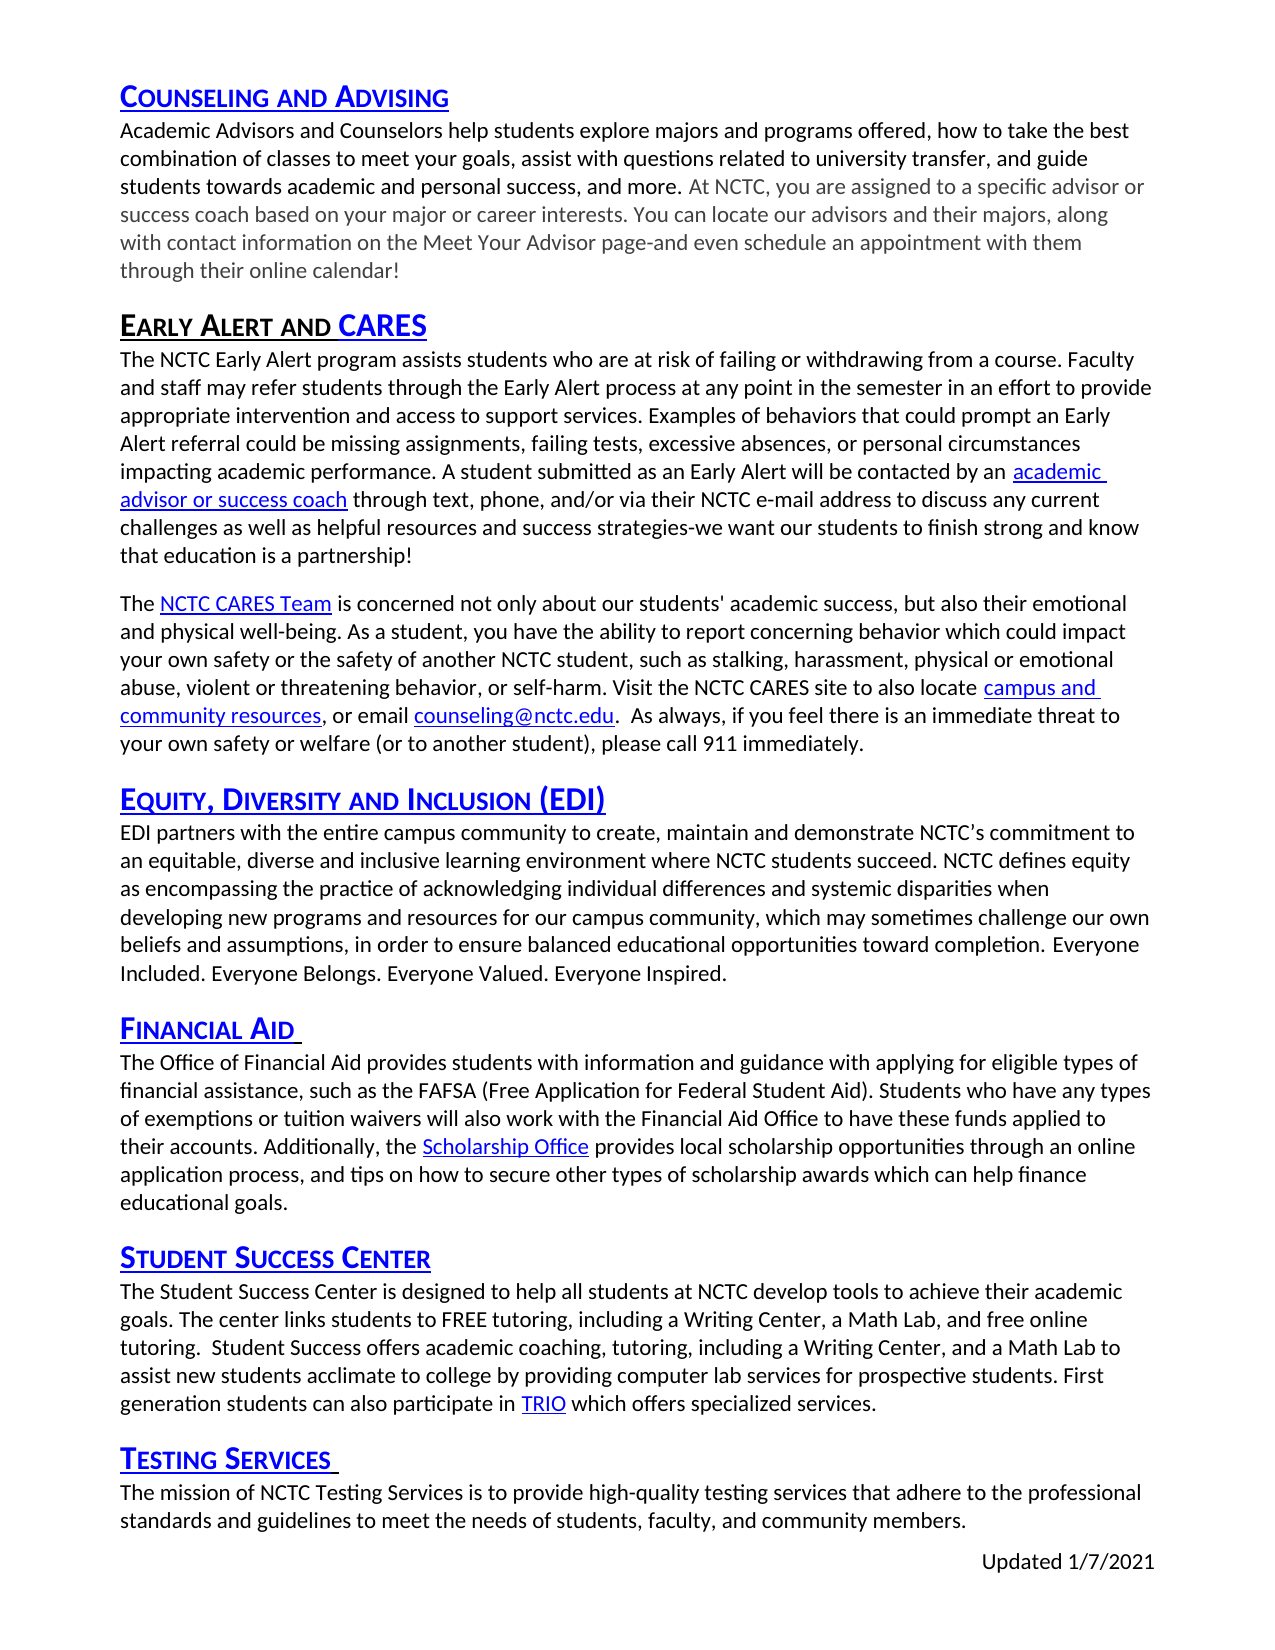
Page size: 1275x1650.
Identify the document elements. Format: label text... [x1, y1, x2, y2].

text The NCTC Early Alert program assists students who are at risk of failing or withdrawing from a course. Faculty and staff may refer students through the Early Alert process at any point in the semester in an effort to provide appropriate intervention and access to support services. Examples of behaviors that could prompt an Early Alert referral could be missing assignments, failing tests, excessive absences, or personal circumstances impacting academic performance. A student submitted as an Early Alert will be contacted by an academic advisor or success coach through text, phone, and/or via their NCTC e-mail address to discuss any current challenges as well as helpful resources and success strategies-we want our students to finish strong and know that education is a partnership! [120, 345, 1155, 569]
text Financial Aid [120, 1007, 1155, 1048]
text The Student Success Center is designed to help all students at NCTC develop tools to achieve their academic goals. The center links students to FREE tutoring, including a Writing Center, a Math Lab, and free online tutoring. Student Success offers academic coaching, tutoring, including a Writing Center, and a Math Lab to assist new students acclimate to college by providing computer lab services for prospective students. First generation students can also participate in TRIO which offers specialized services. [120, 1277, 1155, 1417]
text Early Alert and CARES [120, 304, 1155, 345]
text Equity, Diversity and Inclusion (EDI) [120, 778, 1155, 818]
text The Office of Financial Aid provides students with information and guidance with applying for eligible types of financial assistance, such as the FAFSA (Free Application for Federal Student Aid). Students who have any types of exemptions or tuition waivers will also work with the Financial Aid Office to have these funds applied to their accounts. Additionally, the Scholarship Office provides local scholarship opportunities through an online application process, and tips on how to secure other types of scholarship awards which can help finance educational goals. [120, 1048, 1155, 1216]
text Counseling and Advising [120, 75, 1155, 116]
text EDI partners with the entire campus community to create, maintain and demonstrate NCTC’s commitment to an equitable, diverse and inclusive learning environment where NCTC students succeed. NCTC defines equity as encompassing the practice of acknowledging individual differences and systemic disparities when developing new programs and resources for our campus community, which may sometimes challenge our own beliefs and assumptions, in order to ensure balanced educational opportunities toward completion. Everyone Included. Everyone Belongs. Everyone Valued. Everyone Inspired. [120, 818, 1155, 987]
text The NCTC CARES Team is concerned not only about our students' academic success, but also their emotional and physical well-being. As a student, you have the ability to report concerning behavior which could impact your own safety or the safety of another NCTC student, such as stalking, harassment, physical or emotional abuse, violent or threatening behavior, or self-harm. Visit the NCTC CARES site to also locate campus and community resources, or email counseling@nctc.edu. As always, if you feel there is an immediate threat to your own safety or welfare (or to another student), please call 911 immediately. [120, 589, 1155, 757]
text Academic Advisors and Counselors help students explore majors and programs offered, how to take the best combination of classes to meet your goals, assist with questions related to university transfer, and guide students towards academic and personal success, and more. At NCTC, you are assigned to a specific advisor or success coach based on your major or career interests. You can locate our advisors and their majors, along with contact information on the Meet Your Advisor page-and even schedule an appointment with them through their online calendar! [120, 116, 1155, 284]
text The mission of NCTC Testing Services is to provide high-quality testing services that adhere to the professional standards and guidelines to meet the needs of students, faculty, and community members. [120, 1478, 1155, 1534]
text Testing Services [120, 1437, 1155, 1478]
text Student Success Center [120, 1236, 1155, 1277]
